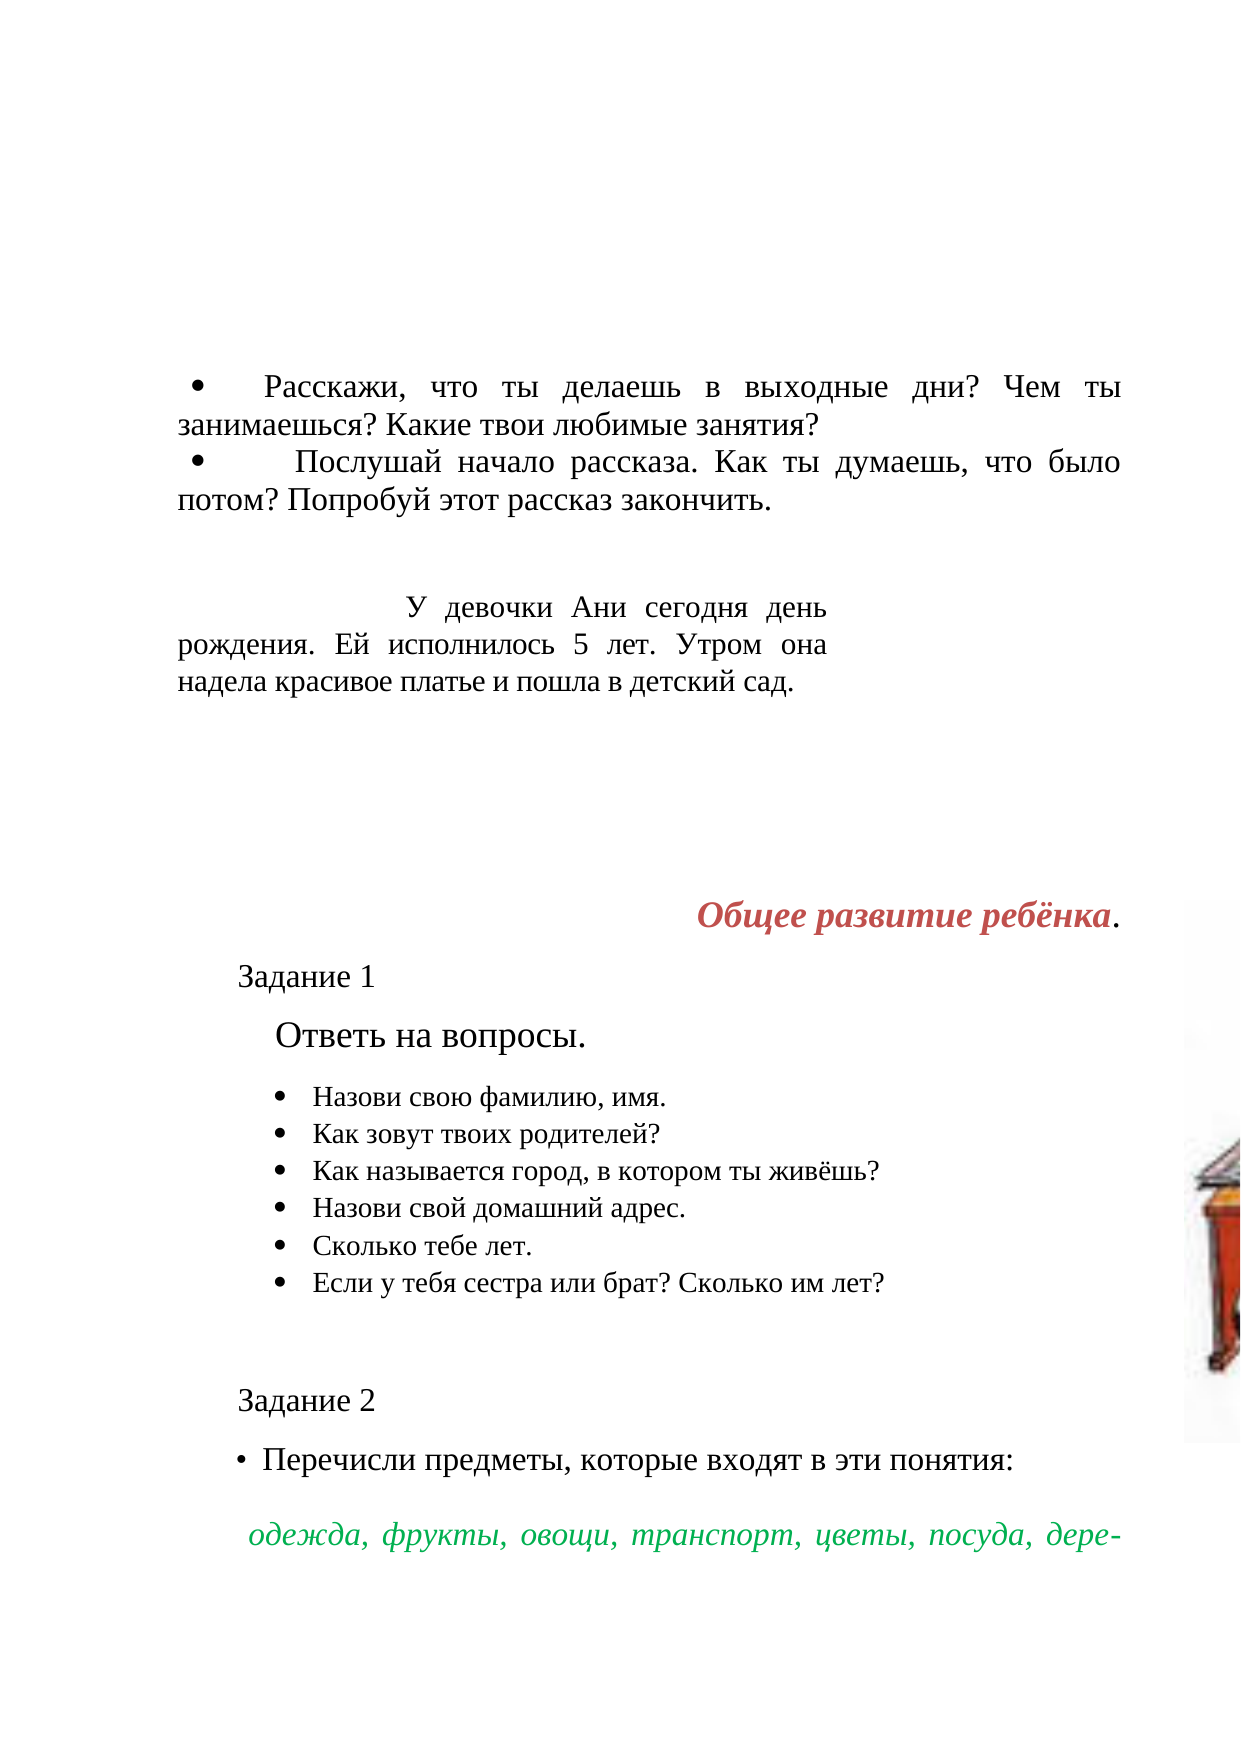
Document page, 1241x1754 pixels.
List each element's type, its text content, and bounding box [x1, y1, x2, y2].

text Общее развитие ребёнка. [180, 898, 1122, 935]
text Ответь на вопросы. [275, 1017, 1122, 1054]
picture [1184, 900, 1241, 1443]
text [235, 1515, 1121, 1552]
text Задание 2 [237, 1382, 1122, 1419]
list Как зовут твоих родителей? [275, 1114, 1122, 1151]
list Как называется город, в котором ты живёшь? [275, 1151, 1122, 1188]
list Расскажи, что ты делаешь в выходные дни? Чем ты занимаешься? Какие твои любимые занятия? [177, 368, 1122, 443]
list Перечисли предметы, которые входят в эти понятия: [177, 1441, 1121, 1478]
list Послушай начало рассказа. Как ты думаешь, что было потом? Попробуй этот рассказ закончить. [177, 443, 1122, 518]
text У девочки Ани сегодня день рождения. Ей исполнилось 5 лет. Утром она надела красивое платье и пошла в детский сад. [177, 587, 827, 699]
list Назови свой домашний адрес. [275, 1188, 1122, 1225]
list Назови свою фамилию, имя. [275, 1077, 1122, 1114]
list Если у тебя сестра или брат? Сколько им лет? [275, 1262, 1122, 1299]
text Задание 1 [180, 958, 1122, 995]
list Сколько тебе лет. [275, 1225, 1122, 1262]
